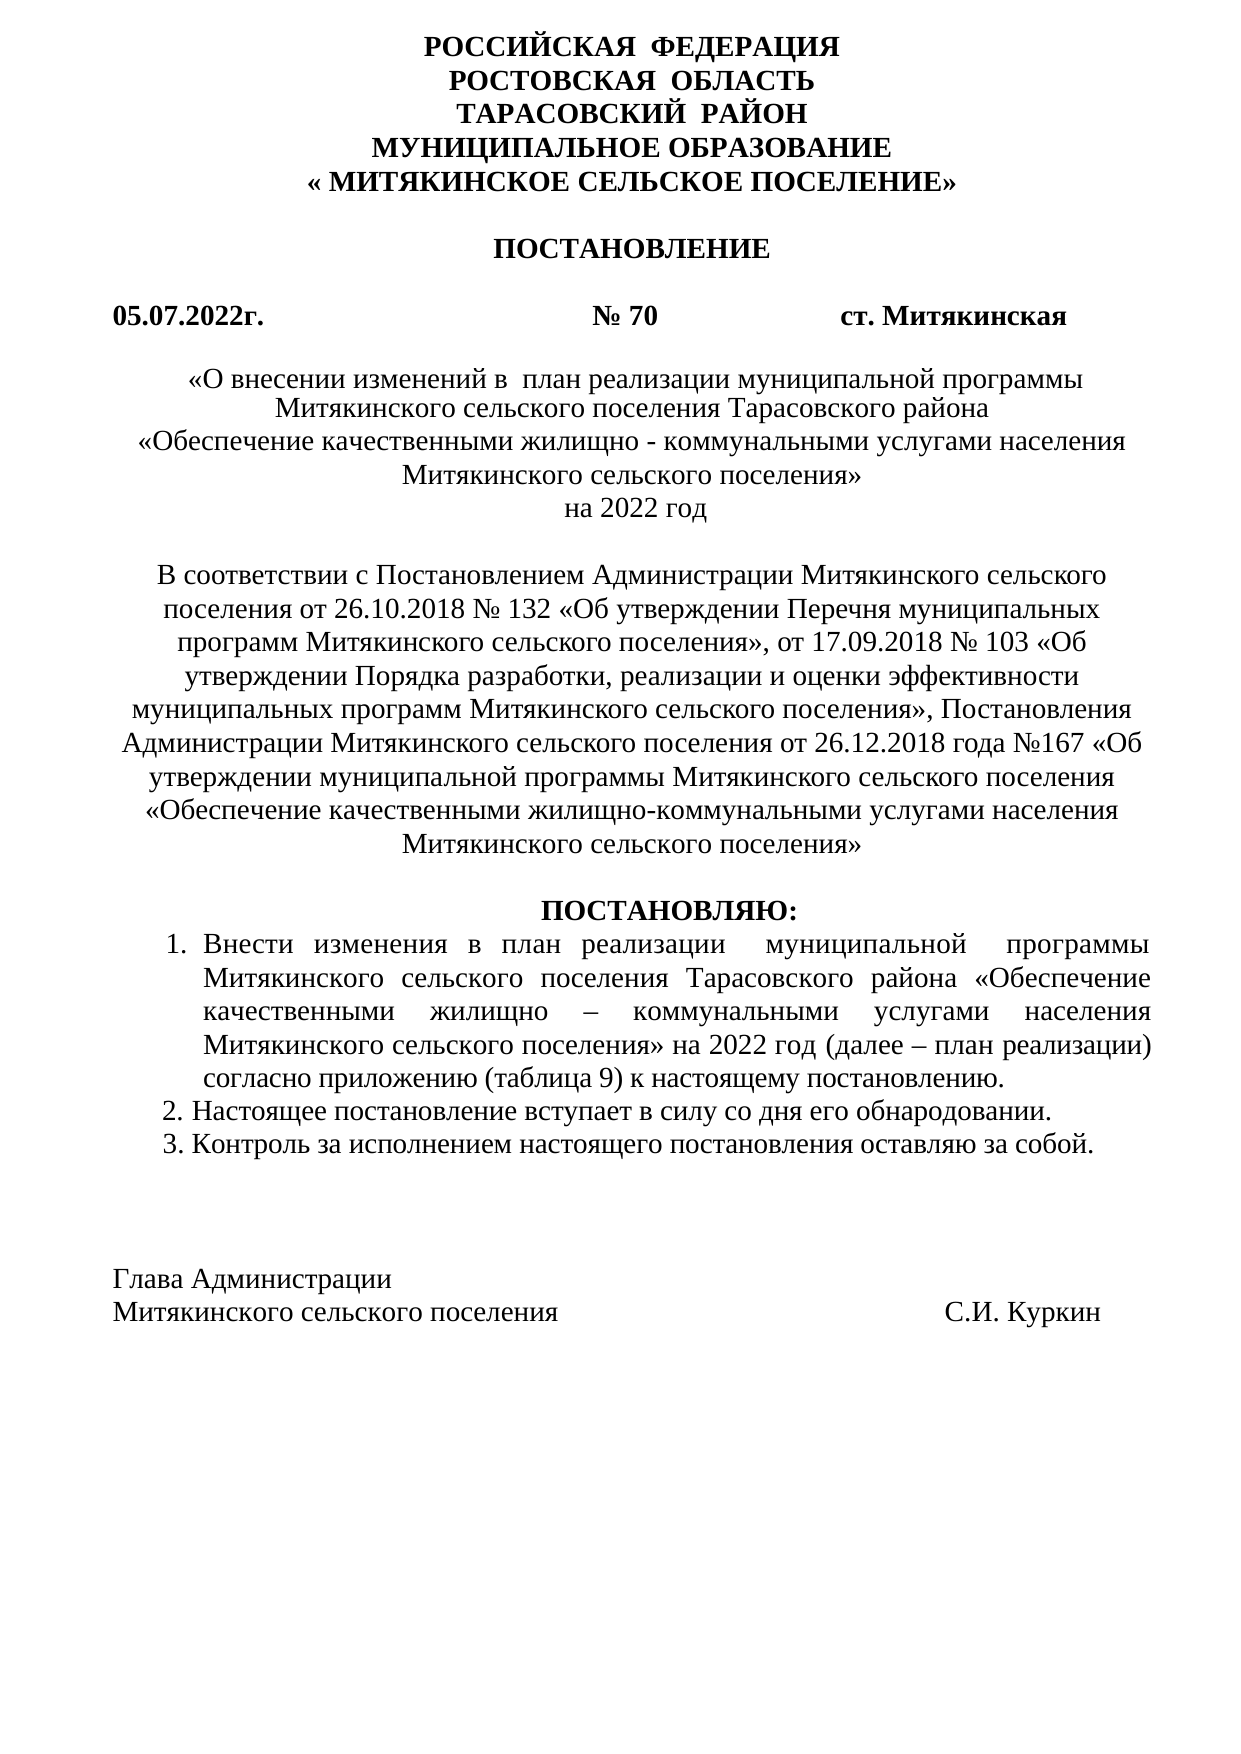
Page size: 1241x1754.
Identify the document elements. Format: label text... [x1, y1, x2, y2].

text 2. Настоящее постановление вступает в силу со дня его обнародовании. [112, 1094, 1152, 1127]
text ПОСТАНОВЛЯЮ: [112, 893, 1152, 926]
text ПОСТАНОВЛЕНИЕ [112, 231, 1152, 264]
text Митякинского сельского поселения С.И. Куркин [112, 1294, 1152, 1328]
text Глава Администрации [112, 1261, 1152, 1294]
text Митякинского сельского поселения Тарасовского района [112, 394, 1152, 423]
text «Обеспечение качественными жилищно - коммунальными услугами населения [112, 423, 1152, 457]
text на 2022 год [112, 490, 1152, 524]
text Митякинского сельского поселения» [112, 457, 1152, 490]
text 3. Контроль за исполнением настоящего постановления оставляю за собой. [112, 1127, 1152, 1160]
text 05.07.2022г. № 70 ст. Митякинская [112, 298, 1152, 331]
text ТАРАСОВСКИЙ РАЙОН [112, 97, 1152, 130]
text «О внесении изменений в план реализации муниципальной программы [112, 365, 1152, 394]
list Внести изменения в план реализации муниципальной программы Митякинского сельского поселения Тарасовского района «Обеспечение качественными жилищно – коммунальными услугами населения Митякинского сельского поселения» на 2022 год (далее – план реализации) согласно приложению (таблица 9) к настоящему постановлению. [165, 926, 1152, 1094]
text РОСТОВСКАЯ ОБЛАСТЬ [112, 63, 1152, 97]
text « МИТЯКИНСКОЕ СЕЛЬСКОЕ ПОСЕЛЕНИЕ» [112, 164, 1152, 197]
text В соответствии с Постановлением Администрации Митякинского сельского поселения от 26.10.2018 № 132 «Об утверждении Перечня муниципальных программ Митякинского сельского поселения», от 17.09.2018 № 103 «Об утверждении Порядка разработки, реализации и оценки эффективности муниципальных программ Митякинского сельского поселения», Постановления Администрации Митякинского сельского поселения от 26.12.2018 года №167 «Об утверждении муниципальной программы Митякинского сельского поселения «Обеспечение качественными жилищно-коммунальными услугами населения Митякинского сельского поселения» [112, 557, 1152, 859]
text РОССИЙСКАЯ ФЕДЕРАЦИЯ [112, 29, 1152, 63]
text МУНИЦИПАЛЬНОЕ ОБРАЗОВАНИЕ [112, 130, 1152, 164]
